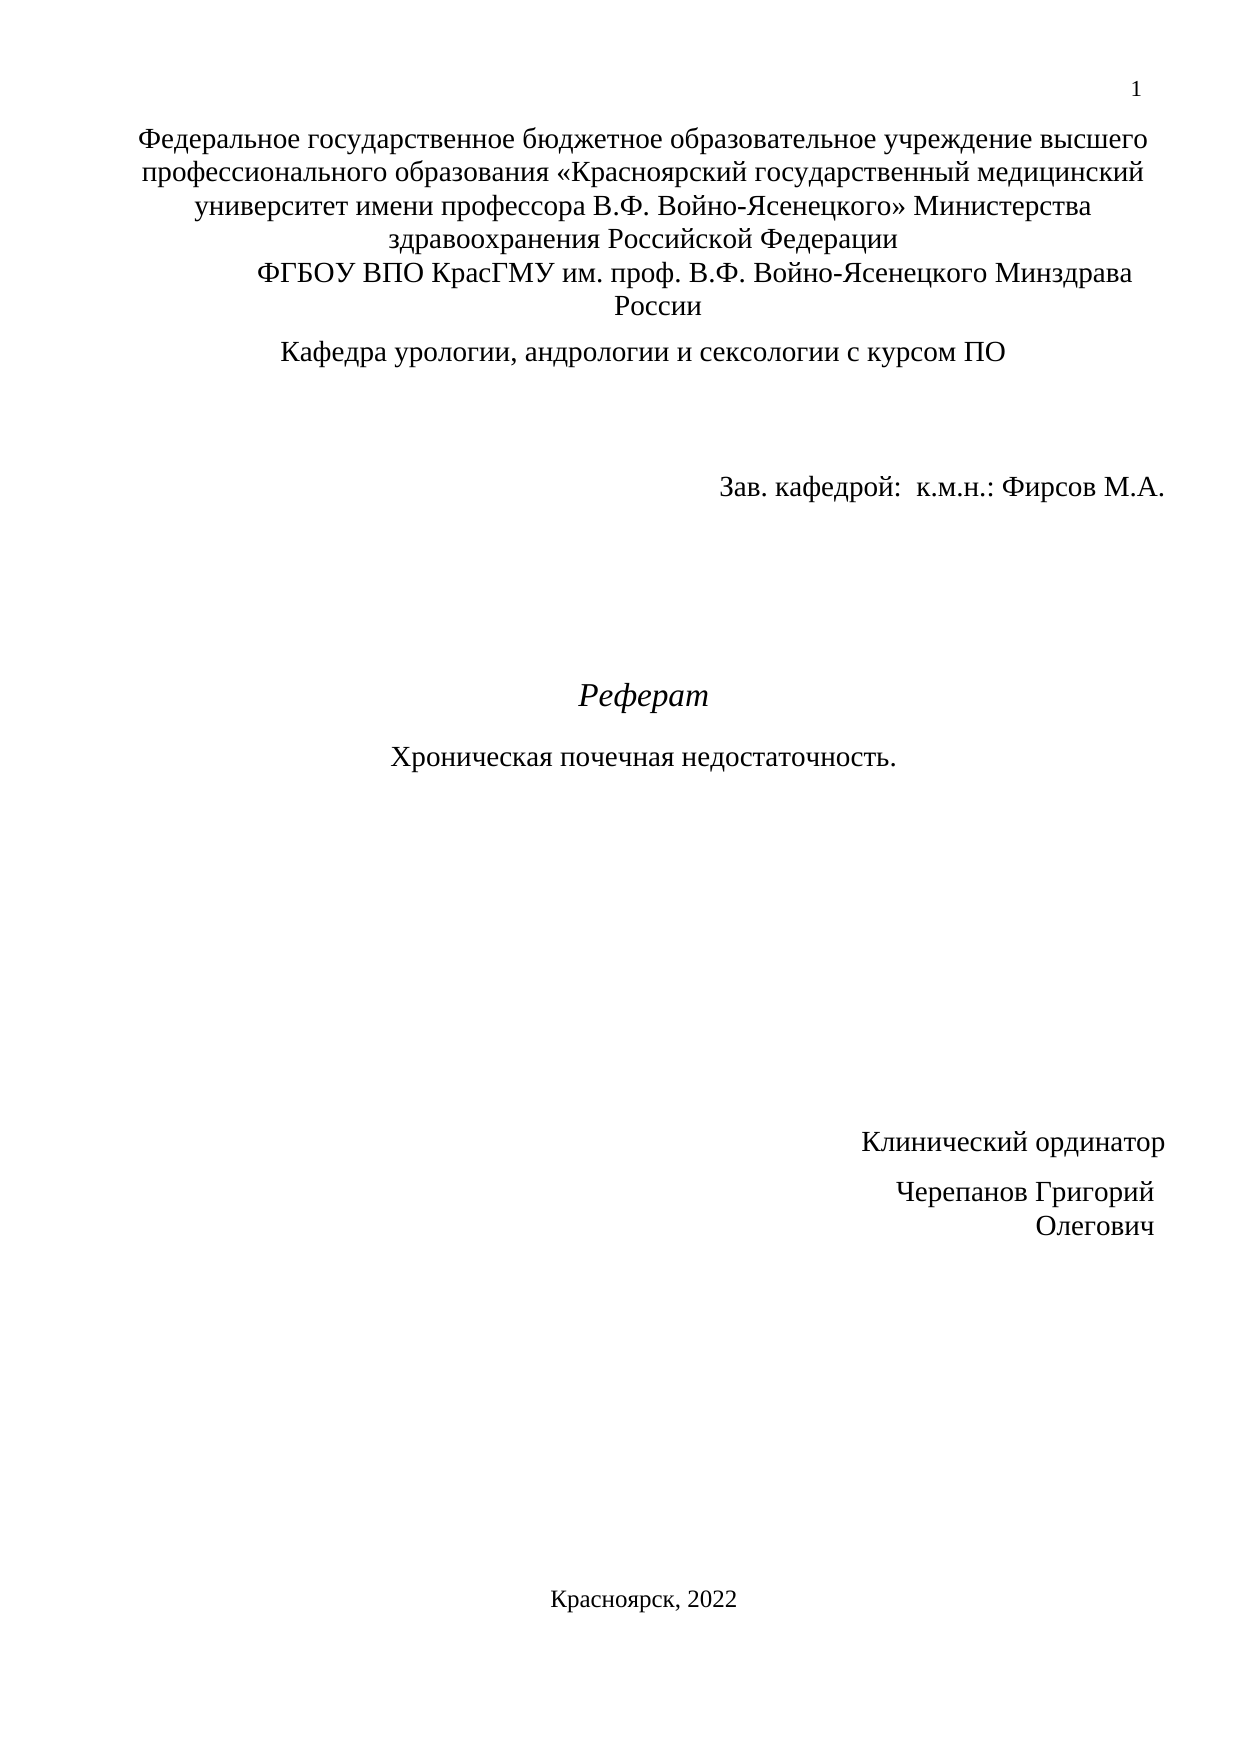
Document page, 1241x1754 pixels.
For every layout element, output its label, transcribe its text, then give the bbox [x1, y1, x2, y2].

text Реферат [264, 675, 1023, 713]
title Хроническая почечная недостаточность. [264, 739, 1023, 773]
text Клинический ординатор [121, 1124, 1165, 1157]
text ФГБОУ ВПО КрасГМУ им. проф. В.Ф. Войно-Ясенецкого Минздрава России [150, 255, 1165, 322]
text Зав. кафедрой: к.м.н.: Фирсов М.А. [121, 469, 1165, 502]
text Кафедра урологии, андрологии и сексологии с курсом ПО [121, 334, 1165, 368]
text Красноярск, 2022 [264, 1584, 1023, 1613]
text Федеральное государственное бюджетное образовательное учреждение высшего профессионального образования «Красноярский государственный медицинский университет имени профессора В.Ф. Войно-Ясенецкого» Министерства здравоохранения Российской Федерации [121, 121, 1165, 255]
text Черепанов Григорий Олегович [872, 1174, 1154, 1241]
